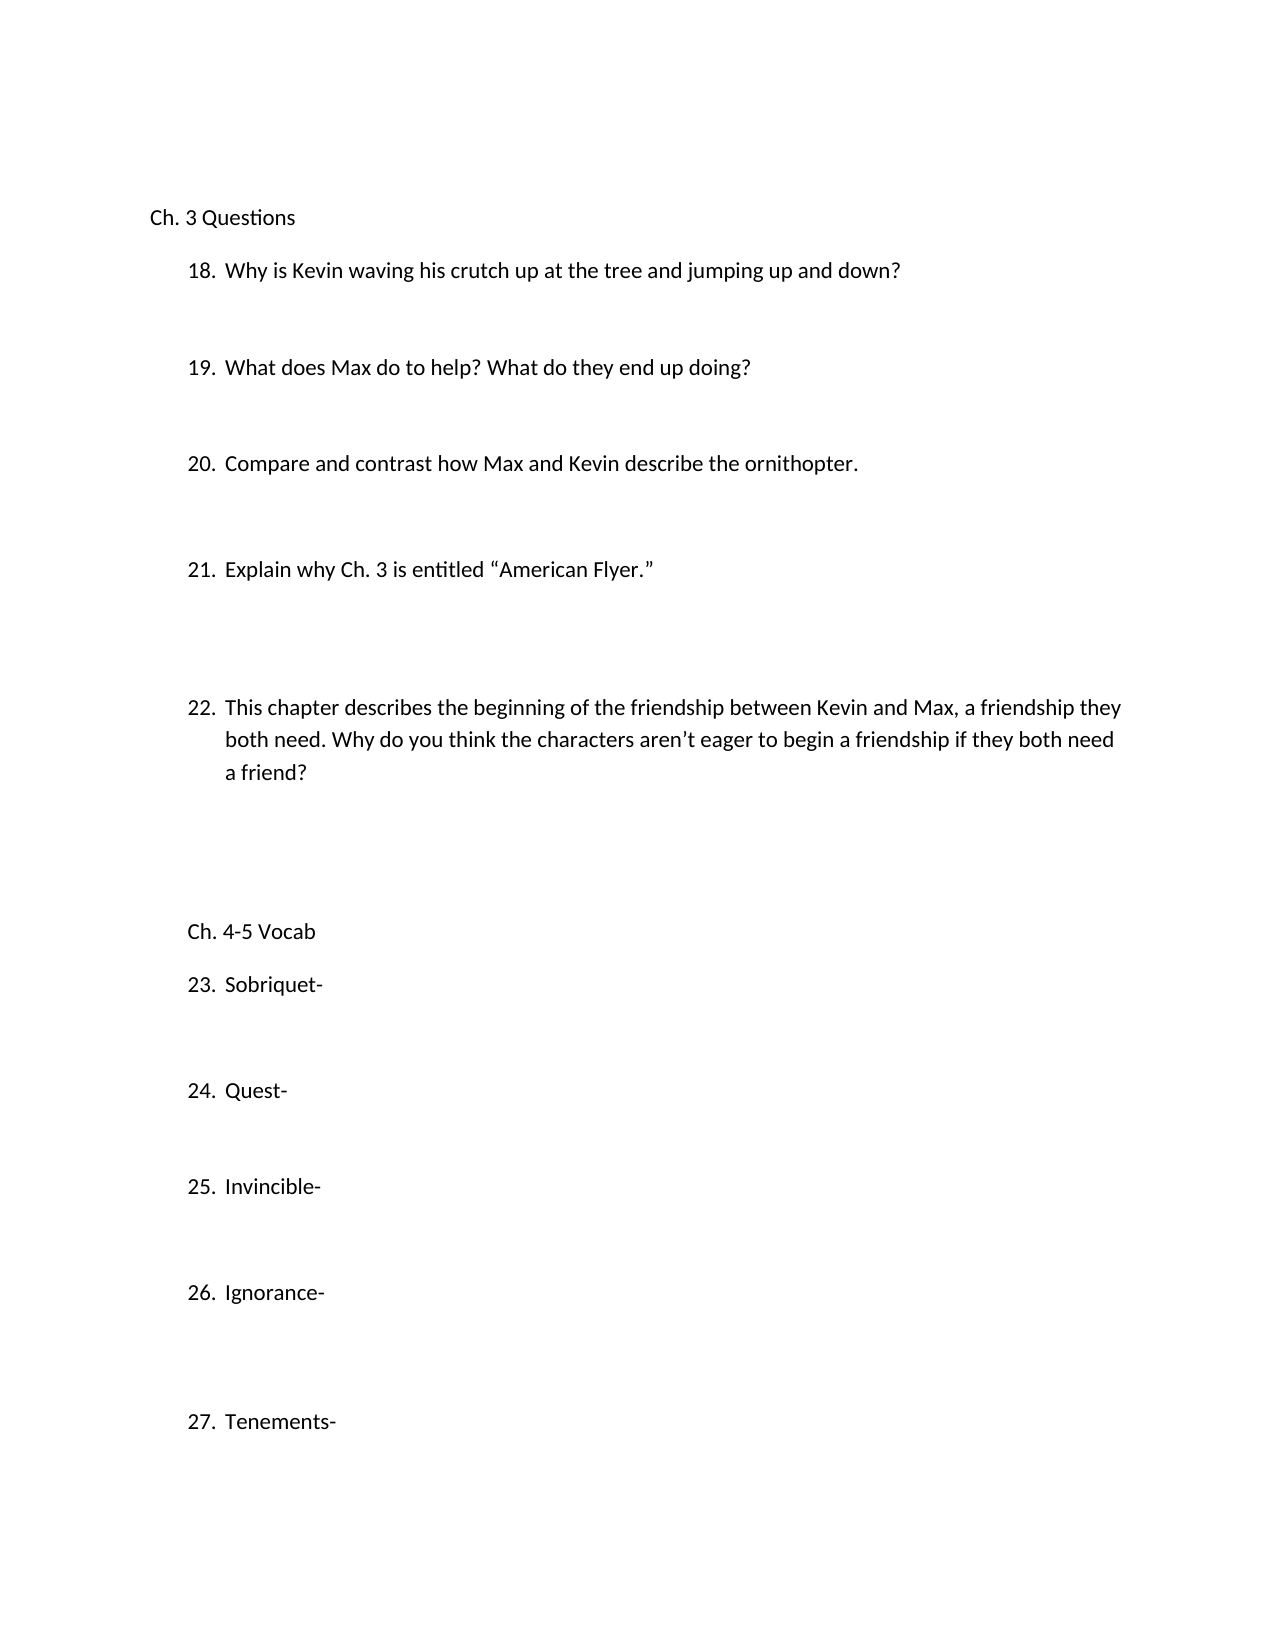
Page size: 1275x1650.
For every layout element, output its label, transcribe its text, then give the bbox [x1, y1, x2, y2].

text Ch. 4-5 Vocab [187, 917, 1125, 945]
list Tenements- [187, 1407, 1125, 1435]
list Sobriquet- [187, 970, 1125, 998]
list Why is Kevin waving his crutch up at the tree and jumping up and down? [187, 256, 1125, 284]
list Ignorance- [187, 1278, 1125, 1307]
list Compare and contrast how Max and Kevin describe the ornithopter. [187, 449, 1125, 477]
text Ch. 3 Questions [150, 203, 1125, 231]
list This chapter describes the beginning of the friendship between Kevin and Max, a friendship they both need. Why do you think the characters aren’t eager to begin a friendship if they both need a friend? [187, 693, 1125, 786]
list Invincible- [187, 1172, 1125, 1201]
list Quest- [187, 1076, 1125, 1104]
list Explain why Ch. 3 is entitled “American Flyer.” [187, 555, 1125, 583]
list What does Max do to help? What do they end up doing? [187, 353, 1125, 381]
